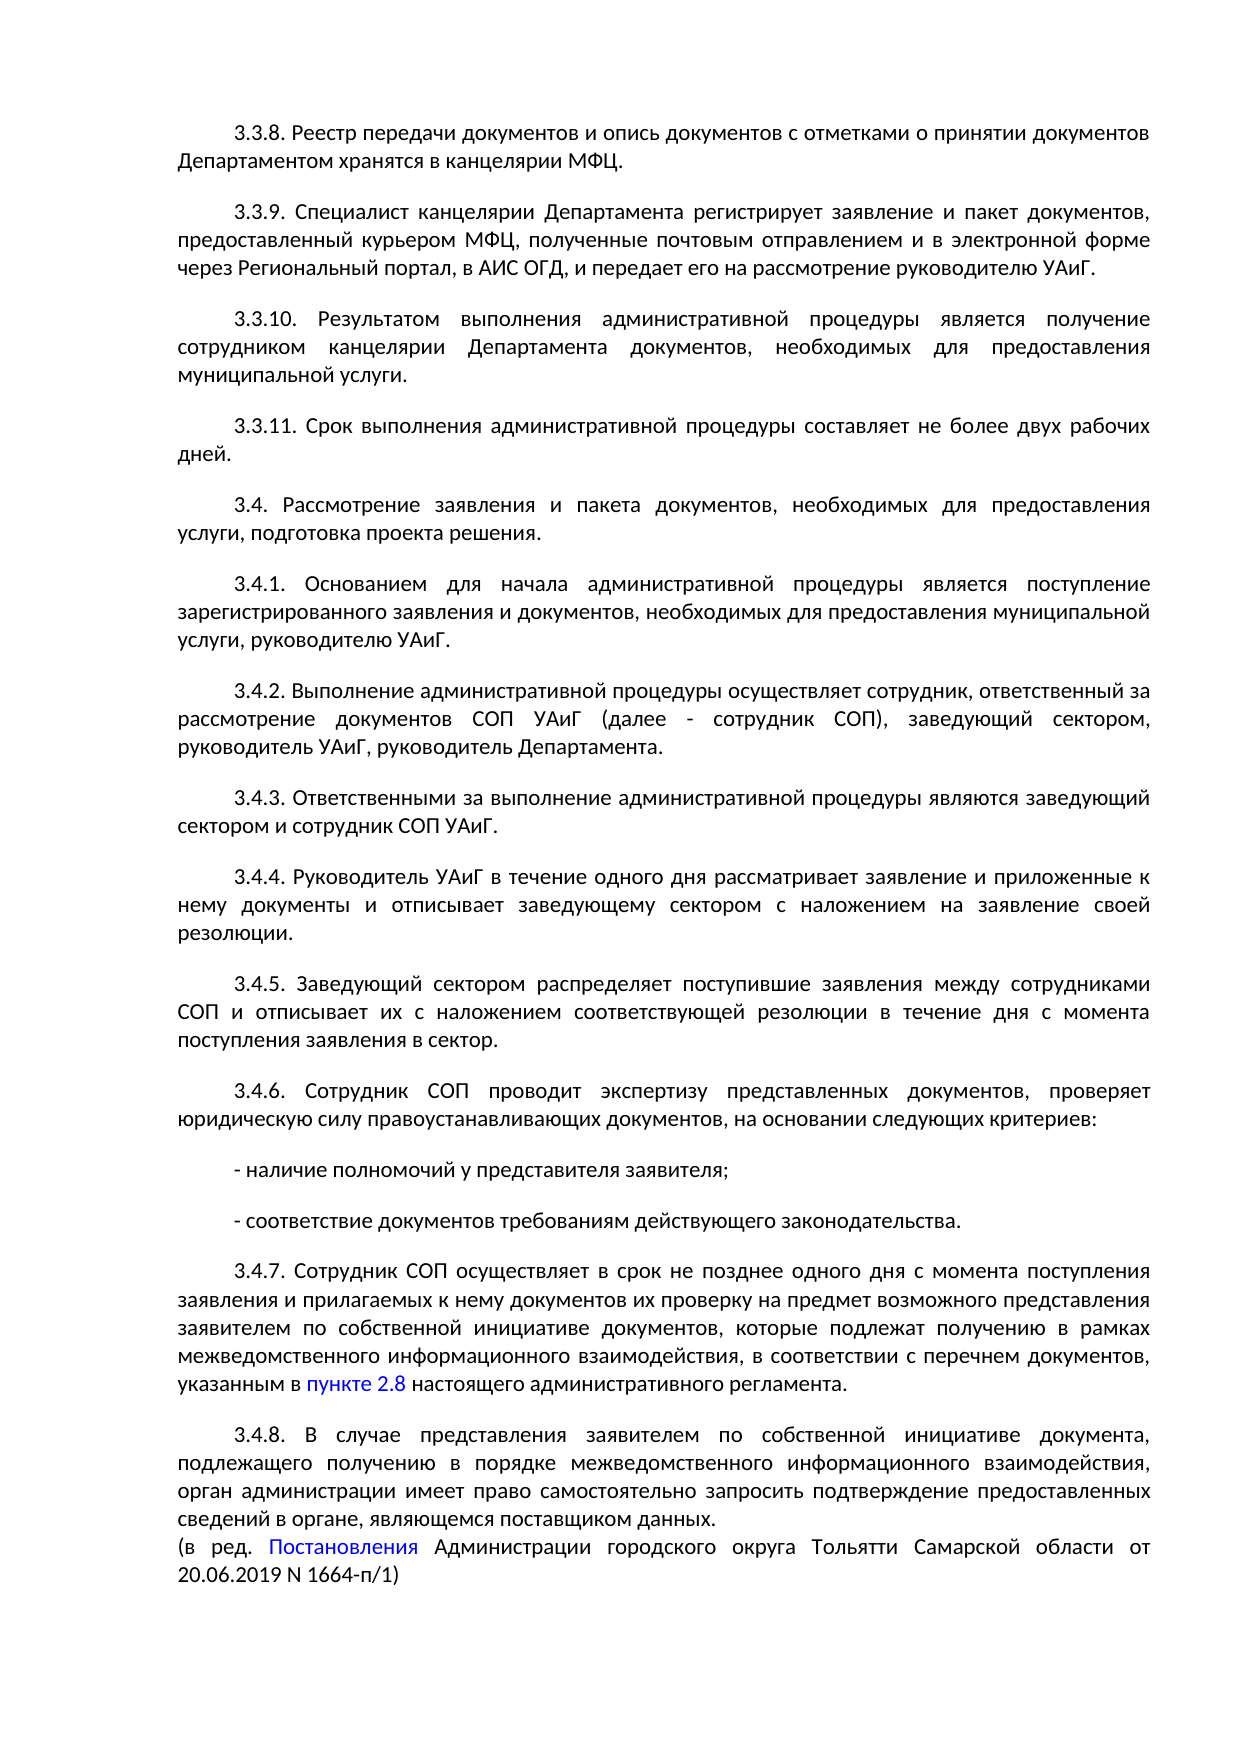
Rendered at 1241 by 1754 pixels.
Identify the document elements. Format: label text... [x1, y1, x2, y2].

text 3.4.6. Сотрудник СОП проводит экспертизу представленных документов, проверяет юридическую силу правоустанавливающих документов, на основании следующих критериев: [177, 1076, 1152, 1132]
text 3.3.10. Результатом выполнения административной процедуры является получение сотрудником канцелярии Департамента документов, необходимых для предоставления муниципальной услуги. [177, 304, 1152, 388]
text - наличие полномочий у представителя заявителя; [177, 1155, 1152, 1183]
text 3.4.1. Основанием для начала административной процедуры является поступление зарегистрированного заявления и документов, необходимых для предоставления муниципальной услуги, руководителю УАиГ. [177, 569, 1152, 653]
text (в ред. Постановления Администрации городского округа Тольятти Самарской области от 20.06.2019 N 1664-п/1) [177, 1532, 1152, 1588]
text 3.4. Рассмотрение заявления и пакета документов, необходимых для предоставления услуги, подготовка проекта решения. [177, 490, 1152, 546]
text 3.4.8. В случае представления заявителем по собственной инициативе документа, подлежащего получению в порядке межведомственного информационного взаимодействия, орган администрации имеет право самостоятельно запросить подтверждение предоставленных сведений в органе, являющемся поставщиком данных. [177, 1420, 1152, 1532]
text 3.4.2. Выполнение административной процедуры осуществляет сотрудник, ответственный за рассмотрение документов СОП УАиГ (далее - сотрудник СОП), заведующий сектором, руководитель УАиГ, руководитель Департамента. [177, 676, 1152, 760]
text - соответствие документов требованиям действующего законодательства. [177, 1206, 1152, 1234]
text 3.4.3. Ответственными за выполнение административной процедуры являются заведующий сектором и сотрудник СОП УАиГ. [177, 783, 1152, 839]
text 3.3.8. Реестр передачи документов и опись документов с отметками о принятии документов Департаментом хранятся в канцелярии МФЦ. [177, 118, 1152, 174]
text 3.4.4. Руководитель УАиГ в течение одного дня рассматривает заявление и приложенные к нему документы и отписывает заведующему сектором с наложением на заявление своей резолюции. [177, 862, 1152, 946]
text 3.3.11. Срок выполнения административной процедуры составляет не более двух рабочих дней. [177, 411, 1152, 467]
text 3.4.7. Сотрудник СОП осуществляет в срок не позднее одного дня с момента поступления заявления и прилагаемых к нему документов их проверку на предмет возможного представления заявителем по собственной инициативе документов, которые подлежат получению в рамках межведомственного информационного взаимодействия, в соответствии с перечнем документов, указанным в пункте 2.8 настоящего административного регламента. [177, 1257, 1152, 1397]
text 3.4.5. Заведующий сектором распределяет поступившие заявления между сотрудниками СОП и отписывает их с наложением соответствующей резолюции в течение дня с момента поступления заявления в сектор. [177, 969, 1152, 1053]
text 3.3.9. Специалист канцелярии Департамента регистрирует заявление и пакет документов, предоставленный курьером МФЦ, полученные почтовым отправлением и в электронной форме через Региональный портал, в АИС ОГД, и передает его на рассмотрение руководителю УАиГ. [177, 197, 1152, 281]
